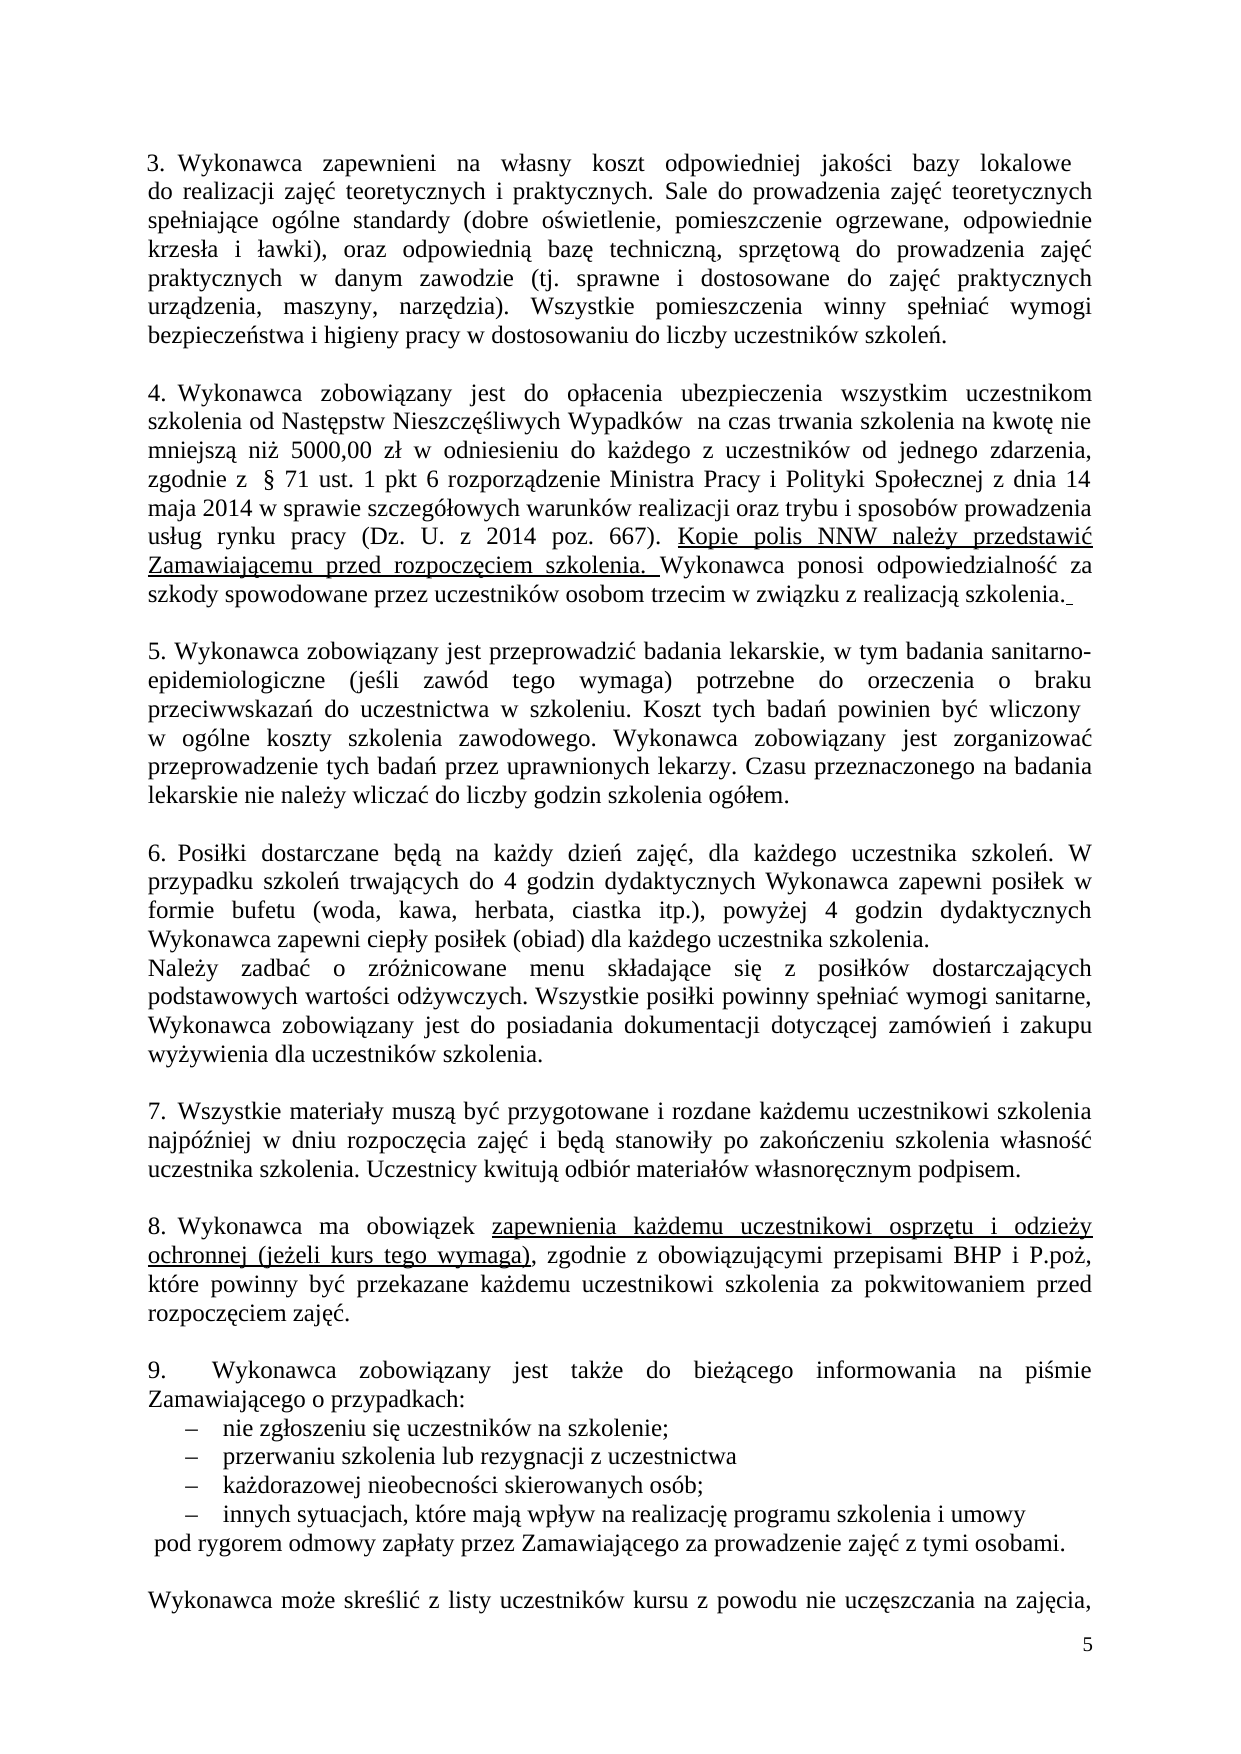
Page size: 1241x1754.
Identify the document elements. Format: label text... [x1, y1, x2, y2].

list Wszystkie materiały muszą być przygotowane i rozdane każdemu uczestnikowi szkolenia najpóźniej w dniu rozpoczęcia zajęć i będą stanowiły po zakończeniu szkolenia własność uczestnika szkolenia. Uczestnicy kwitują odbiór materiałów własnoręcznym podpisem. [148, 1096, 1093, 1183]
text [148, 1585, 1093, 1614]
text Należy zadbać o zróżnicowane menu składające się z posiłków dostarczających podstawowych wartości odżywczych. Wszystkie posiłki powinny spełniać wymogi sanitarne, Wykonawca zobowiązany jest do posiadania dokumentacji dotyczącej zamówień i zakupu wyżywienia dla uczestników szkolenia. [148, 953, 1093, 1068]
list każdorazowej nieobecności skierowanych osób; [185, 1470, 1093, 1499]
text 5. Wykonawca zobowiązany jest przeprowadzić badania lekarskie, w tym badania sanitarno- epidemiologiczne (jeśli zawód tego wymaga) potrzebne do orzeczenia o braku przeciwwskazań do uczestnictwa w szkoleniu. Koszt tych badań powinien być wliczony w ogólne koszty szkolenia zawodowego. Wykonawca zobowiązany jest zorganizować przeprowadzenie tych badań przez uprawnionych lekarzy. Czasu przeznaczonego na badania lekarskie nie należy wliczać do liczby godzin szkolenia ogółem. [148, 636, 1093, 809]
text 9. Wykonawca zobowiązany jest także do bieżącego informowania na piśmie Zamawiającego o przypadkach: [148, 1355, 1093, 1413]
list przerwaniu szkolenia lub rezygnacji z uczestnictwa [185, 1441, 1093, 1470]
list nie zgłoszeniu się uczestników na szkolenie; [185, 1413, 1093, 1441]
list Wykonawca zapewnieni na własny koszt odpowiedniej jakości bazy lokalowe do realizacji zajęć teoretycznych i praktycznych. Sale do prowadzenia zajęć teoretycznych spełniające ogólne standardy (dobre oświetlenie, pomieszczenie ogrzewane, odpowiednie krzesła i ławki), oraz odpowiednią bazę techniczną, sprzętową do prowadzenia zajęć praktycznych w danym zawodzie (tj. sprawne i dostosowane do zajęć praktycznych urządzenia, maszyny, narzędzia). Wszystkie pomieszczenia winny spełniać wymogi bezpieczeństwa i higieny pracy w dostosowaniu do liczby uczestników szkoleń. [146, 148, 1093, 349]
text pod rygorem odmowy zapłaty przez Zamawiającego za prowadzenie zajęć z tymi osobami. [148, 1528, 1093, 1556]
list Wykonawca ma obowiązek zapewnienia każdemu uczestnikowi osprzętu i odzieży ochronnej (jeżeli kurs tego wymaga), zgodnie z obowiązującymi przepisami BHP i P.poż, które powinny być przekazane każdemu uczestnikowi szkolenia za pokwitowaniem przed rozpoczęciem zajęć. [148, 1211, 1093, 1326]
list innych sytuacjach, które mają wpływ na realizację programu szkolenia i umowy [185, 1499, 1093, 1528]
list Wykonawca zobowiązany jest do opłacenia ubezpieczenia wszystkim uczestnikom szkolenia od Następstw Nieszczęśliwych Wypadków na czas trwania szkolenia na kwotę nie mniejszą niż 5000,00 zł w odniesieniu do każdego z uczestników od jednego zdarzenia, zgodnie z § 71 ust. 1 pkt 6 rozporządzenie Ministra Pracy i Polityki Społecznej z dnia 14 maja 2014 w sprawie szczegółowych warunków realizacji oraz trybu i sposobów prowadzenia usług rynku pracy (Dz. U. z 2014 poz. 667). Kopie polis NNW należy przedstawić Zamawiającemu przed rozpoczęciem szkolenia. Wykonawca ponosi odpowiedzialność za szkody spowodowane przez uczestników osobom trzecim w związku z realizacją szkolenia. [148, 378, 1093, 608]
list Posiłki dostarczane będą na każdy dzień zajęć, dla każdego uczestnika szkoleń. W przypadku szkoleń trwających do 4 godzin dydaktycznych Wykonawca zapewni posiłek w formie bufetu (woda, kawa, herbata, ciastka itp.), powyżej 4 godzin dydaktycznych Wykonawca zapewni ciepły posiłek (obiad) dla każdego uczestnika szkolenia. [148, 838, 1093, 953]
